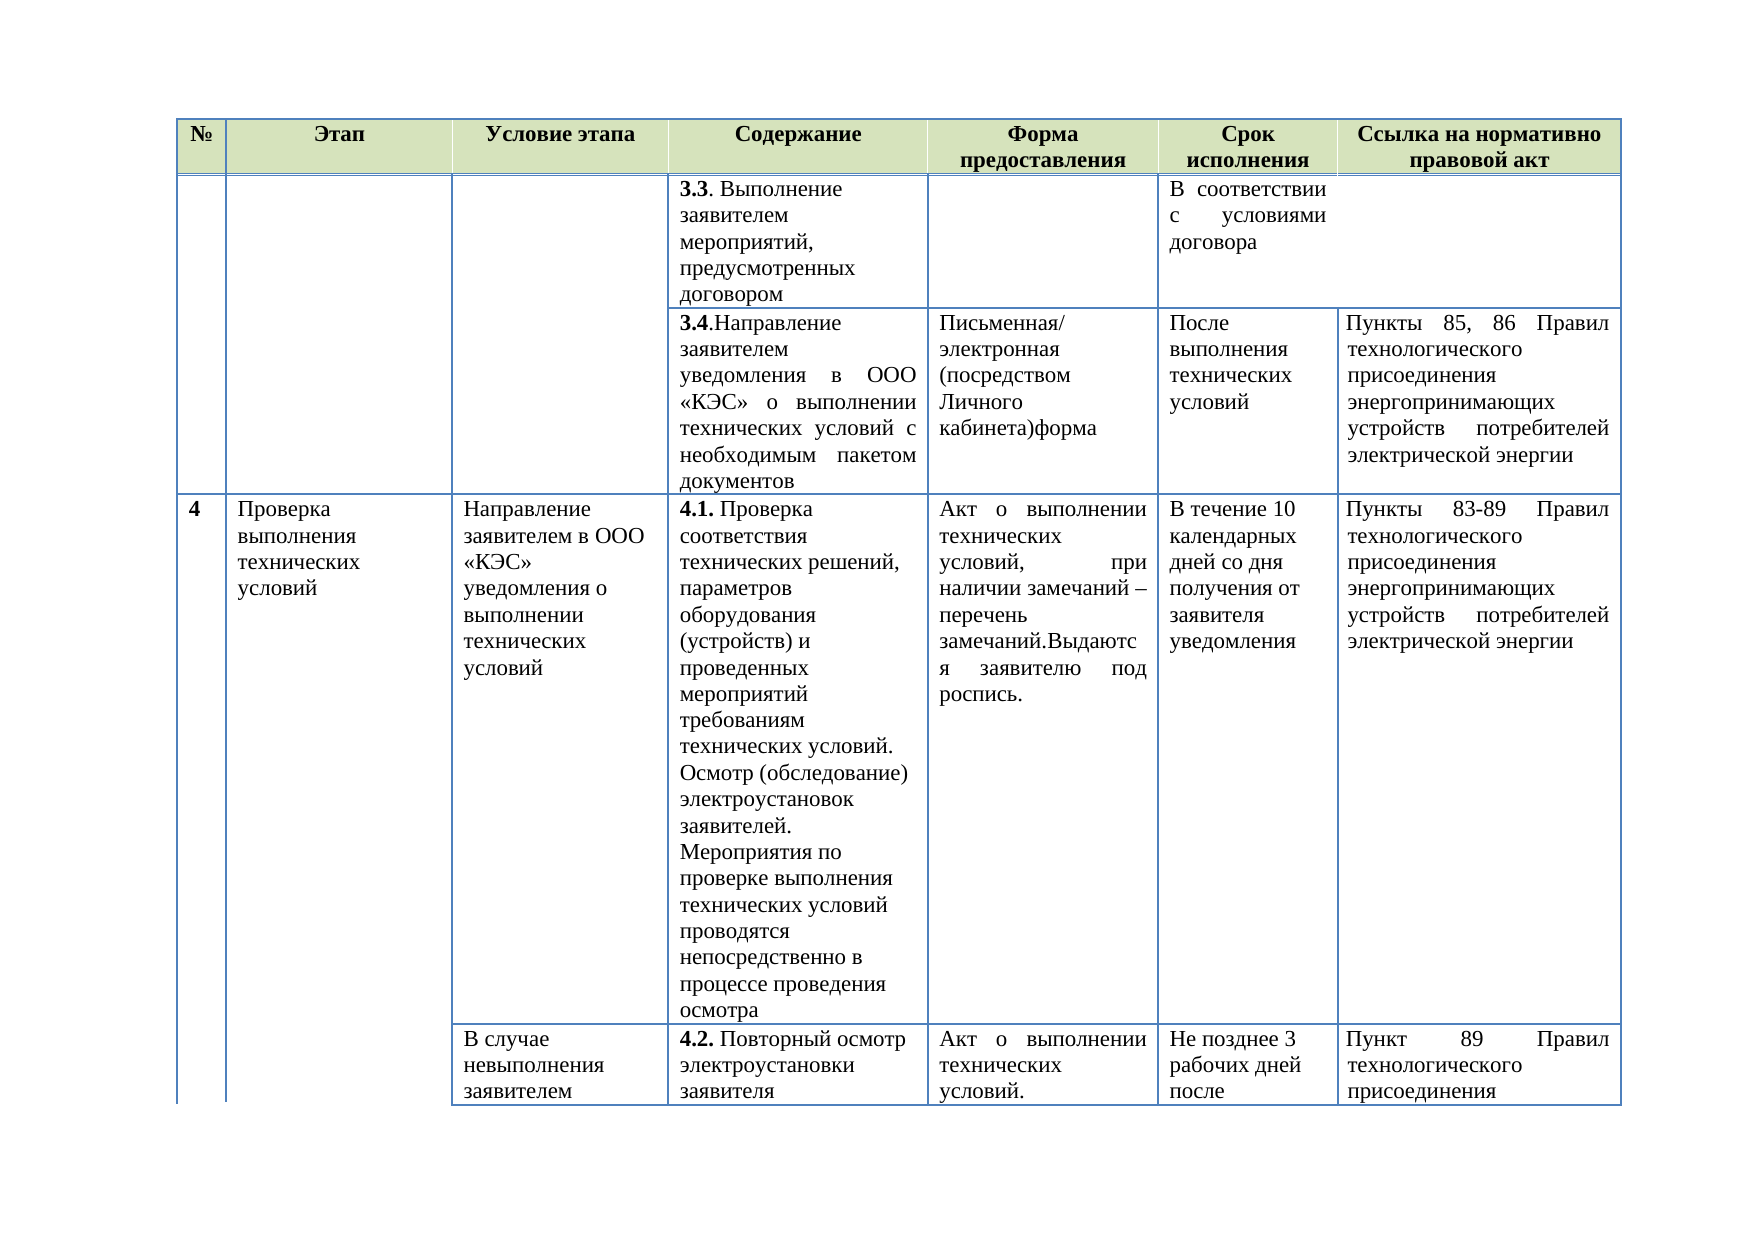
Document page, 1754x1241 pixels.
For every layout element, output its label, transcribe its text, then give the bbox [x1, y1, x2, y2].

table_header Условие этапа [453, 120, 668, 173]
table_cell Пункты 85, 86 Правил технологического присоединения энергопринимающих устройств потребителей электрической энергии [1339, 309, 1620, 493]
table_header Срок исполнения [1159, 120, 1337, 173]
table_cell 3.4.Направление заявителем уведомления в ООО «КЭС» о выполнении технических условий с необходимым пакетом документов [669, 309, 927, 493]
table_cell Письменная/электронная (посредством Личного кабинета)форма [929, 309, 1157, 493]
table_cell После выполнения технических условий [1159, 309, 1337, 493]
table_header Ссылка на нормативно правовой акт [1338, 120, 1620, 173]
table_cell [1339, 1025, 1620, 1104]
table_cell 4.1. Проверка соответствия технических решений, параметров оборудования (устройств) и проведенных мероприятий требованиям технических условий. Осмотр (обследование) электроустановок заявителей. Мероприятия по проверке выполнения технических условий проводятся непосредственно в процессе проведения осмотра [669, 495, 927, 1022]
table_cell Пункты 83-89 Правил технологического присоединения энергопринимающих устройств потребителей электрической энергии [1339, 495, 1620, 1022]
table_cell Акт о выполнении технических условий, при наличии замечаний – перечень замечаний.Выдаются заявителю под роспись. [929, 495, 1157, 1022]
table_header № [178, 120, 225, 173]
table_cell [1159, 1025, 1337, 1104]
table_header Содержание [669, 120, 927, 173]
table_header Этап [227, 120, 452, 173]
table_header Форма предоставления [928, 120, 1158, 173]
table_cell Проверка выполнения технических условий [226, 495, 451, 1104]
table_cell [929, 176, 1157, 307]
table_cell Акт о выполнении технических условий. [929, 1025, 1157, 1104]
table_cell В течение 10 календарных дней со дня получения от заявителя уведомления [1159, 495, 1337, 1022]
table_cell В соответствии с условиями договора [1159, 176, 1338, 307]
table_cell Направление заявителем в ООО «КЭС» уведомления о выполнении технических условий [453, 495, 667, 1022]
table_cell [669, 1025, 927, 1104]
table_cell 4 [178, 495, 226, 1104]
table_cell 3.3. Выполнение заявителем мероприятий, предусмотренных договором [669, 176, 927, 307]
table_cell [453, 1025, 667, 1104]
